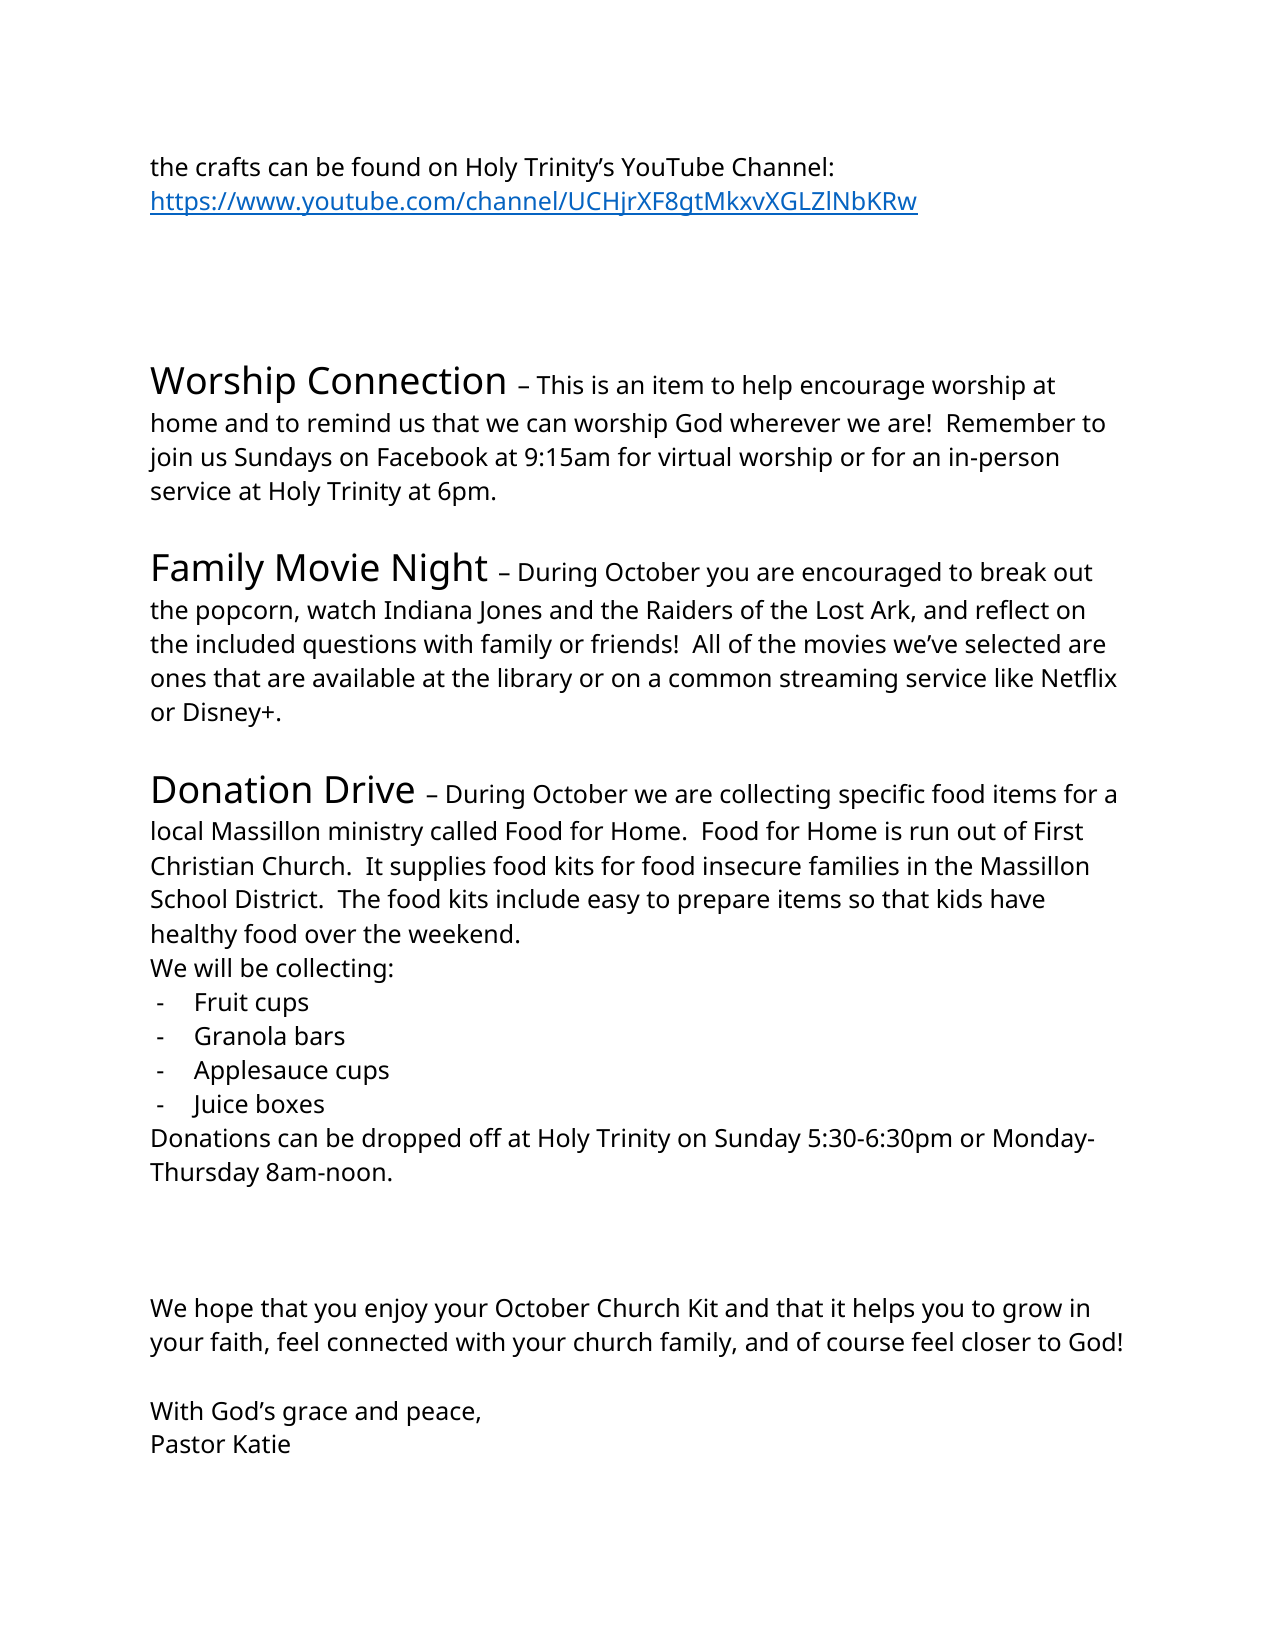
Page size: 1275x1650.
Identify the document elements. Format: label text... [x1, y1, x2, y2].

text We will be collecting: [150, 950, 1125, 984]
list Applesauce cups [156, 1052, 1125, 1087]
text Pastor Katie [150, 1427, 1125, 1461]
list Juice boxes [156, 1087, 1125, 1121]
text Donation Drive – During October we are collecting specific food items for a local Massillon ministry called Food for Home. Food for Home is run out of First Christian Church. It supplies food kits for food insecure families in the Massillon School District. The food kits include easy to prepare items so that kids have healthy food over the weekend. [150, 763, 1125, 950]
list Fruit cups [156, 984, 1125, 1018]
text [150, 150, 1125, 218]
text We hope that you enjoy your October Church Kit and that it helps you to grow in your faith, feel connected with your church family, and of course feel closer to God! [150, 1291, 1125, 1359]
text Donations can be dropped off at Holy Trinity on Sunday 5:30-6:30pm or Monday-Thursday 8am-noon. [150, 1121, 1125, 1189]
text Worship Connection – This is an item to help encourage worship at home and to remind us that we can worship God wherever we are! Remember to join us Sundays on Facebook at 9:15am for virtual worship or for an in-person service at Holy Trinity at 6pm. [150, 354, 1125, 508]
list Granola bars [156, 1018, 1125, 1052]
text Family Movie Night – During October you are encouraged to break out the popcorn, watch Indiana Jones and the Raiders of the Lost Ark, and reflect on the included questions with family or friends! All of the movies we’ve selected are ones that are available at the library or on a common streaming service like Netflix or Disney+. [150, 542, 1125, 729]
text With God’s grace and peace, [150, 1393, 1125, 1427]
